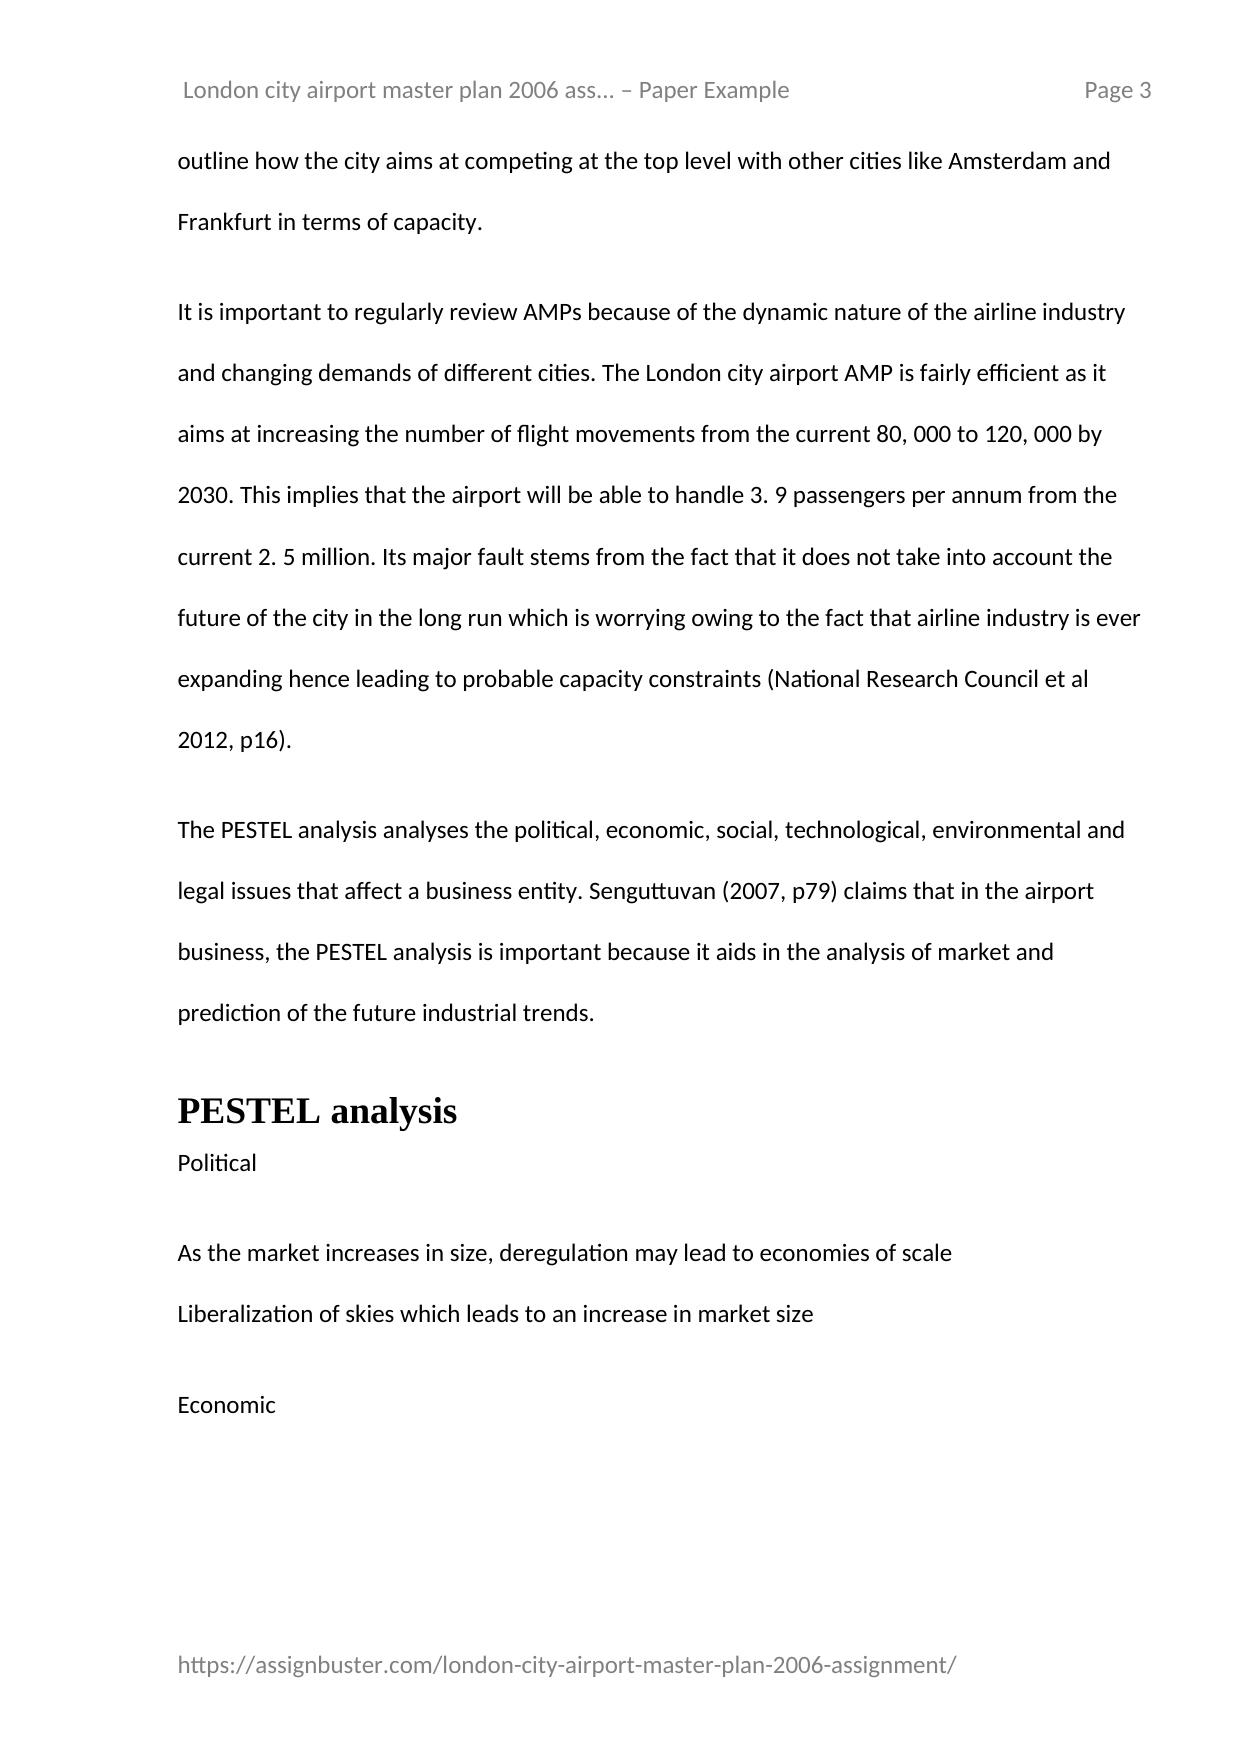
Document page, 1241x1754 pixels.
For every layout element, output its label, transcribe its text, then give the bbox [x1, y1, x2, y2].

text As the market increases in size, deregulation may lead to economies of scale Liberalization of skies which leads to an increase in market size [177, 1238, 1152, 1329]
text The PESTEL analysis analyses the political, economic, social, technological, environmental and legal issues that affect a business entity. Senguttuvan (2007, p79) claims that in the airport business, the PESTEL analysis is important because it aids in the analysis of market and prediction of the future industrial trends. [177, 814, 1152, 1028]
text Economic [177, 1389, 1152, 1420]
text It is important to regularly review AMPs because of the dynamic nature of the airline industry and changing demands of different cities. The London city airport AMP is fairly efficient as it aims at increasing the number of flight movements from the current 80, 000 to 120, 000 by 2030. This implies that the airport will be able to handle 3. 9 passengers per annum from the current 2. 5 million. Its major fault stems from the fact that it does not take into account the future of the city in the long run which is worrying owing to the fact that airline industry is ever expanding hence leading to probable capacity constraints (National Research Council et al 2012, p16). [177, 297, 1152, 754]
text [177, 145, 1152, 237]
subtitle PESTEL analysis [177, 1088, 1152, 1131]
text Political [177, 1147, 1152, 1178]
